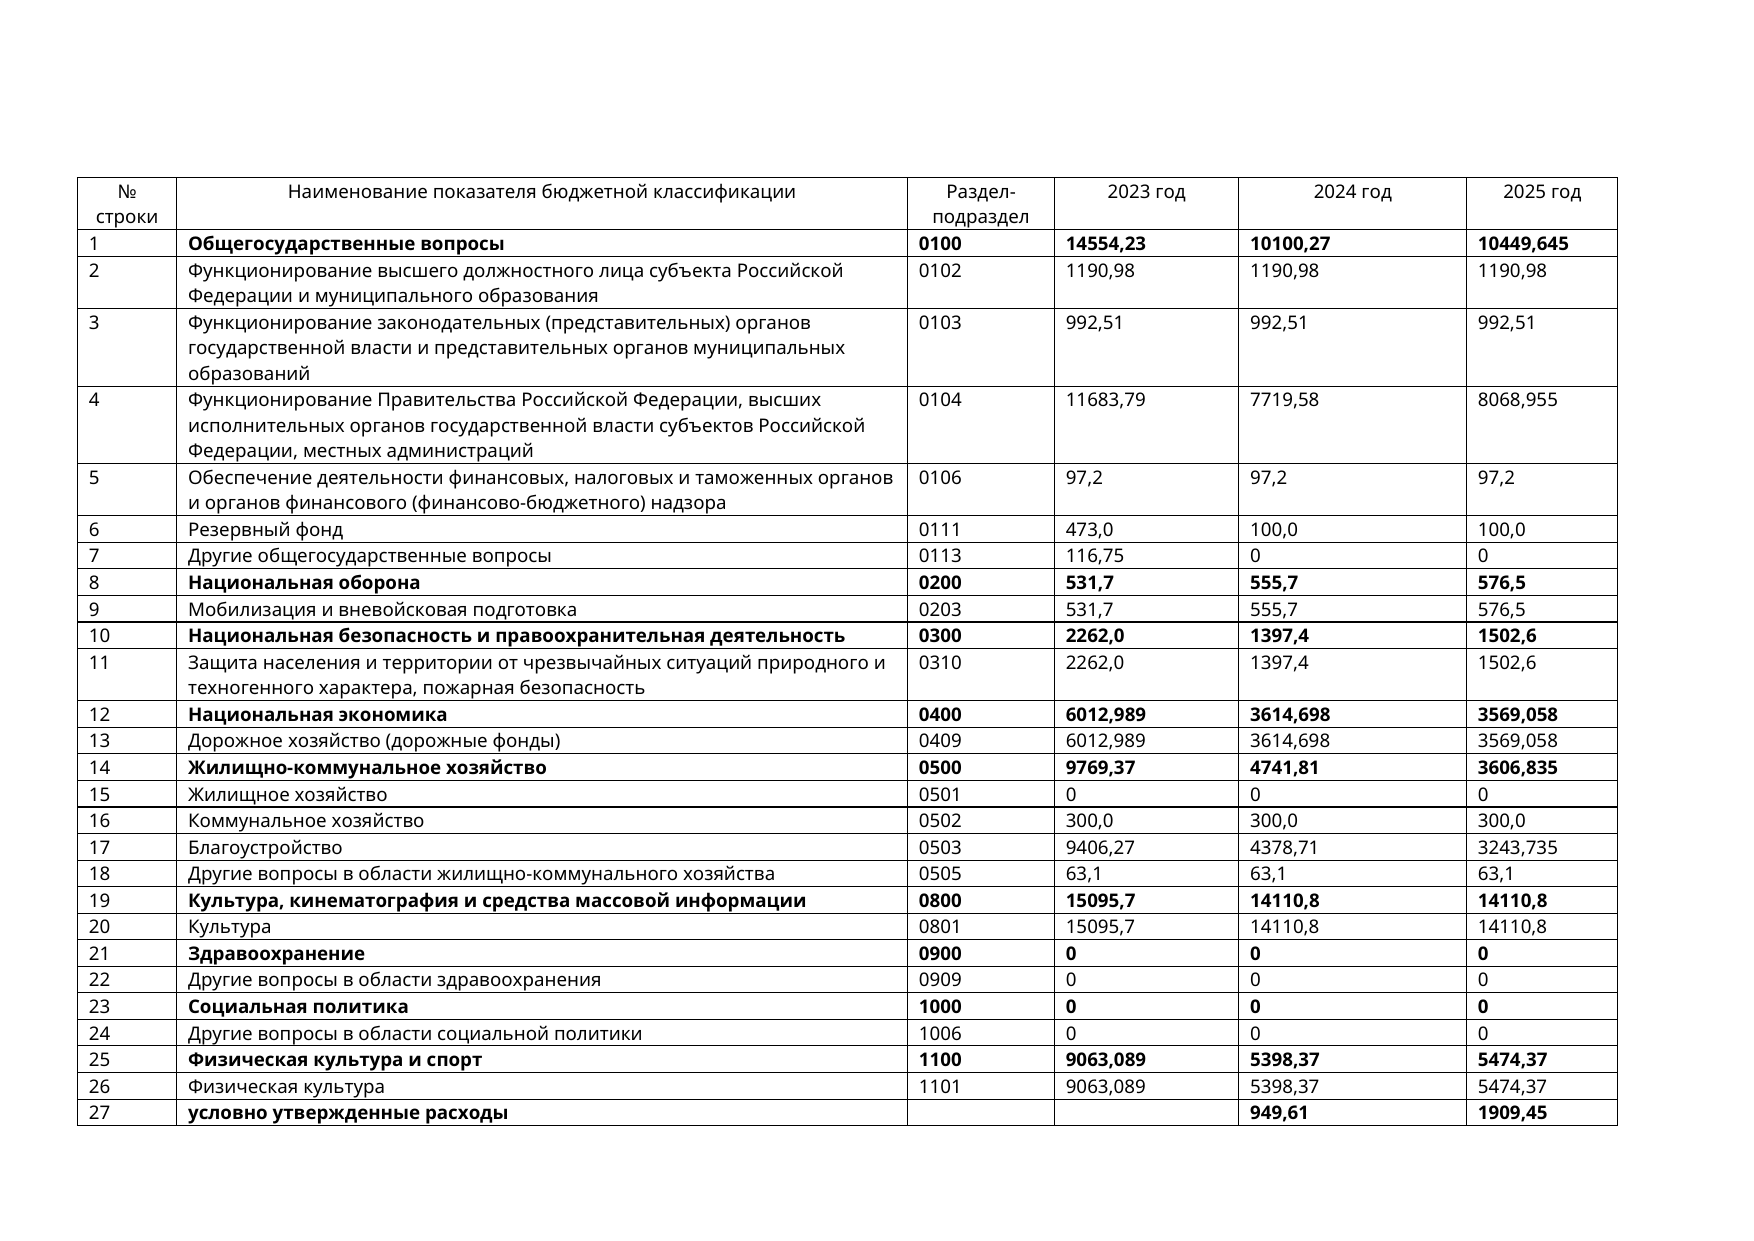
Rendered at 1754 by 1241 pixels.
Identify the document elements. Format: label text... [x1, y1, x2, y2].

table_cell 2262,0 [1055, 623, 1238, 648]
table_cell 15095,7 [1055, 914, 1238, 939]
table_cell 300,0 [1239, 808, 1466, 833]
table_cell 0 [1467, 781, 1617, 806]
table_cell 9063,089 [1055, 1073, 1238, 1098]
table_cell 0400 [908, 701, 1054, 727]
table_cell Общегосударственные вопросы [177, 230, 907, 256]
table_cell 5398,37 [1239, 1073, 1466, 1098]
table_cell Жилищно-коммунальное хозяйство [177, 754, 907, 780]
table_cell 0300 [908, 623, 1054, 648]
table_cell 14110,8 [1467, 887, 1617, 913]
table_cell 992,51 [1467, 309, 1617, 386]
table_cell 100,0 [1239, 516, 1466, 542]
table_cell условно утвержденные расходы [177, 1100, 907, 1125]
table_cell 8068,955 [1467, 387, 1617, 463]
table_cell Другие общегосударственные вопросы [177, 543, 907, 568]
table_cell 0 [1055, 1020, 1238, 1045]
table_header Наименование показателя бюджетной классификации [177, 178, 907, 229]
table_cell 1 [78, 230, 176, 256]
table_cell 0 [1055, 781, 1238, 806]
table_cell 0102 [908, 257, 1054, 308]
table_cell 1190,98 [1055, 257, 1238, 308]
table_cell 5398,37 [1239, 1046, 1466, 1072]
table_cell 0 [1467, 543, 1617, 568]
table_cell 0203 [908, 596, 1054, 621]
table_cell 13 [78, 728, 176, 753]
table_cell 9406,27 [1055, 834, 1238, 859]
table_cell 6012,989 [1055, 728, 1238, 753]
table_cell 7719,58 [1239, 387, 1466, 463]
table_cell 1909,45 [1467, 1100, 1617, 1125]
table_cell 1190,98 [1467, 257, 1617, 308]
table_cell 12 [78, 701, 176, 727]
table_cell 300,0 [1467, 808, 1617, 833]
table_cell 23 [78, 993, 176, 1019]
table_cell 1006 [908, 1020, 1054, 1045]
table_cell 20 [78, 914, 176, 939]
table_cell 1101 [908, 1073, 1054, 1098]
table_cell Другие вопросы в области жилищно-коммунального хозяйства [177, 861, 907, 886]
table_cell 27 [78, 1100, 176, 1125]
table_cell 473,0 [1055, 516, 1238, 542]
table_cell 0 [1239, 967, 1466, 992]
table_cell 3243,735 [1467, 834, 1617, 859]
table_cell Мобилизация и вневойсковая подготовка [177, 596, 907, 621]
table_cell 300,0 [1055, 808, 1238, 833]
table_cell 100,0 [1467, 516, 1617, 542]
table_cell 16 [78, 808, 176, 833]
table_cell 0801 [908, 914, 1054, 939]
table_cell 0505 [908, 861, 1054, 886]
table_cell 9063,089 [1055, 1046, 1238, 1072]
table_cell 10 [78, 623, 176, 648]
table_cell 0 [1239, 781, 1466, 806]
table_cell 1502,6 [1467, 623, 1617, 648]
table_cell 555,7 [1239, 596, 1466, 621]
table_cell 0 [1467, 993, 1617, 1019]
table_cell 555,7 [1239, 569, 1466, 595]
table_cell 24 [78, 1020, 176, 1045]
table_header 2023 год [1055, 178, 1238, 229]
table_cell Коммунальное хозяйство [177, 808, 907, 833]
table_cell Функционирование Правительства Российской Федерации, высших исполнительных органов государственной власти субъектов Российской Федерации, местных администраций [177, 387, 907, 463]
table_cell 15095,7 [1055, 887, 1238, 913]
table_cell 0106 [908, 464, 1054, 515]
table_cell 0503 [908, 834, 1054, 859]
table_cell 10100,27 [1239, 230, 1466, 256]
table_cell 0104 [908, 387, 1054, 463]
table_cell 116,75 [1055, 543, 1238, 568]
table_cell 2262,0 [1055, 649, 1238, 700]
table_cell 0900 [908, 940, 1054, 966]
table_cell 0100 [908, 230, 1054, 256]
table_cell 11 [78, 649, 176, 700]
table_cell 6012,989 [1055, 701, 1238, 727]
table_cell 15 [78, 781, 176, 806]
table_cell 1397,4 [1239, 623, 1466, 648]
table_cell 1000 [908, 993, 1054, 1019]
table_cell 0 [1239, 993, 1466, 1019]
table_cell 14110,8 [1239, 914, 1466, 939]
table_cell 5 [78, 464, 176, 515]
table_cell 10449,645 [1467, 230, 1617, 256]
table_cell 3614,698 [1239, 701, 1466, 727]
table_cell Национальная безопасность и правоохранительная деятельность [177, 623, 907, 648]
table_cell 0409 [908, 728, 1054, 753]
table_cell [1055, 1100, 1238, 1125]
table_cell 14110,8 [1467, 914, 1617, 939]
table_cell 6 [78, 516, 176, 542]
table_cell Физическая культура [177, 1073, 907, 1098]
table_cell 3606,835 [1467, 754, 1617, 780]
table_cell 5474,37 [1467, 1046, 1617, 1072]
table_cell 0501 [908, 781, 1054, 806]
table_cell 3 [78, 309, 176, 386]
table_cell 0 [1055, 940, 1238, 966]
table_cell 3614,698 [1239, 728, 1466, 753]
table_cell 0111 [908, 516, 1054, 542]
table_cell 7 [78, 543, 176, 568]
table_cell 1190,98 [1239, 257, 1466, 308]
table_cell 0909 [908, 967, 1054, 992]
table_cell Физическая культура и спорт [177, 1046, 907, 1072]
table_cell 9769,37 [1055, 754, 1238, 780]
table_cell 0 [1055, 967, 1238, 992]
table_cell 8 [78, 569, 176, 595]
table_cell [908, 1100, 1054, 1125]
table_cell 0 [1467, 967, 1617, 992]
table_cell 11683,79 [1055, 387, 1238, 463]
table_cell Другие вопросы в области здравоохранения [177, 967, 907, 992]
table_header Раздел-подраздел [908, 178, 1054, 229]
table_cell Здравоохранение [177, 940, 907, 966]
table_cell Другие вопросы в области социальной политики [177, 1020, 907, 1045]
table_cell 0800 [908, 887, 1054, 913]
table_cell 0 [1055, 993, 1238, 1019]
table_cell 3569,058 [1467, 701, 1617, 727]
table_cell 14554,23 [1055, 230, 1238, 256]
table_cell Функционирование высшего должностного лица субъекта Российской Федерации и муниципального образования [177, 257, 907, 308]
table_cell 0310 [908, 649, 1054, 700]
table_cell Защита населения и территории от чрезвычайных ситуаций природного и техногенного характера, пожарная безопасность [177, 649, 907, 700]
table_cell Жилищное хозяйство [177, 781, 907, 806]
table_cell 1502,6 [1467, 649, 1617, 700]
table_cell 0500 [908, 754, 1054, 780]
table_cell 19 [78, 887, 176, 913]
table_cell 5474,37 [1467, 1073, 1617, 1098]
table_cell Социальная политика [177, 993, 907, 1019]
table_cell 2 [78, 257, 176, 308]
table_cell 97,2 [1055, 464, 1238, 515]
table_cell 531,7 [1055, 596, 1238, 621]
table_header № строки [78, 178, 176, 229]
table_cell 576,5 [1467, 569, 1617, 595]
table_cell 0502 [908, 808, 1054, 833]
table_cell Национальная экономика [177, 701, 907, 727]
table_cell 4 [78, 387, 176, 463]
table_cell Обеспечение деятельности финансовых, налоговых и таможенных органов и органов финансового (финансово-бюджетного) надзора [177, 464, 907, 515]
table_cell 63,1 [1467, 861, 1617, 886]
table_cell 26 [78, 1073, 176, 1098]
table_cell 0113 [908, 543, 1054, 568]
table_cell 0 [1467, 1020, 1617, 1045]
table_cell 63,1 [1055, 861, 1238, 886]
table_cell 4378,71 [1239, 834, 1466, 859]
table_cell 0 [1239, 1020, 1466, 1045]
table_cell 3569,058 [1467, 728, 1617, 753]
table_cell 25 [78, 1046, 176, 1072]
table_cell 4741,81 [1239, 754, 1466, 780]
table_cell 0200 [908, 569, 1054, 595]
table_cell Культура, кинематография и средства массовой информации [177, 887, 907, 913]
table_cell 992,51 [1055, 309, 1238, 386]
table_cell 0 [1239, 940, 1466, 966]
table_cell 14 [78, 754, 176, 780]
table_cell 0103 [908, 309, 1054, 386]
table_cell 992,51 [1239, 309, 1466, 386]
table_cell 9 [78, 596, 176, 621]
table_cell 576,5 [1467, 596, 1617, 621]
table_cell 97,2 [1467, 464, 1617, 515]
table_cell 949,61 [1239, 1100, 1466, 1125]
table_cell 97,2 [1239, 464, 1466, 515]
table_cell Благоустройство [177, 834, 907, 859]
table_cell Дорожное хозяйство (дорожные фонды) [177, 728, 907, 753]
table_header 2024 год [1239, 178, 1466, 229]
table_cell Функционирование законодательных (представительных) органов государственной власти и представительных органов муниципальных образований [177, 309, 907, 386]
table_cell 14110,8 [1239, 887, 1466, 913]
table_cell 0 [1467, 940, 1617, 966]
table_cell 22 [78, 967, 176, 992]
table_cell 18 [78, 861, 176, 886]
table_cell 1397,4 [1239, 649, 1466, 700]
table_cell Резервный фонд [177, 516, 907, 542]
table_cell 17 [78, 834, 176, 859]
table_cell 21 [78, 940, 176, 966]
table_cell 531,7 [1055, 569, 1238, 595]
table_cell Национальная оборона [177, 569, 907, 595]
table_cell 1100 [908, 1046, 1054, 1072]
table_cell Культура [177, 914, 907, 939]
table_cell 63,1 [1239, 861, 1466, 886]
table_cell 0 [1239, 543, 1466, 568]
table_header 2025 год [1467, 178, 1617, 229]
